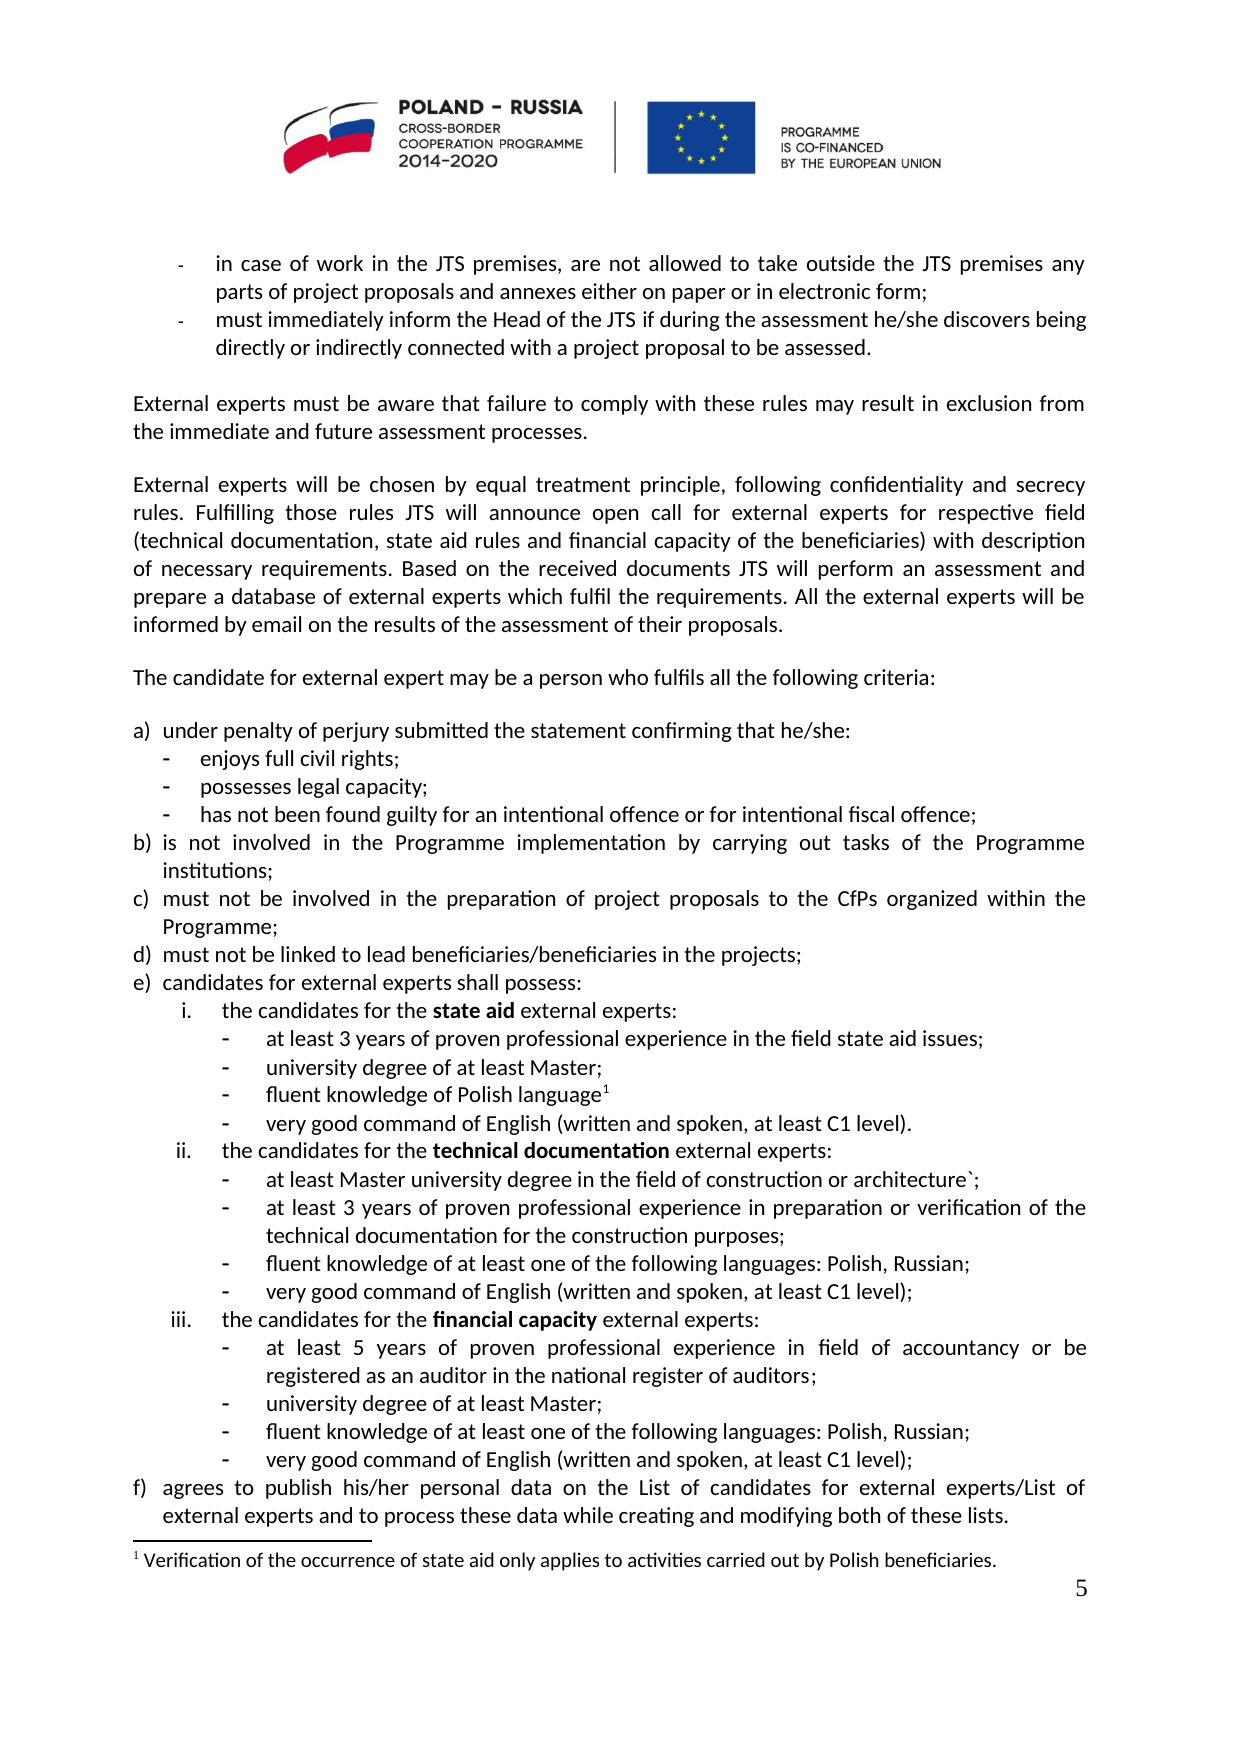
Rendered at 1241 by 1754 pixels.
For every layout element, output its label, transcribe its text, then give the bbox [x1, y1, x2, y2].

list university degree of at least Master; [222, 1053, 1087, 1081]
list at least 3 years of proven professional experience in the field state aid issues; [222, 1024, 1087, 1053]
list The candidate for external expert may be a person who fulfils all the following criteria: [133, 663, 1087, 691]
list enjoys full civil rights; [162, 744, 1087, 772]
list the candidates for the state aid external experts: [192, 997, 1087, 1024]
list in case of work in the JTS premises, are not allowed to take outside the JTS premises any parts of project proposals and annexes either on paper or in electronic form; [178, 249, 1087, 305]
list very good command of English (written and spoken, at least C1 level); [222, 1277, 1087, 1305]
list must immediately inform the Head of the JTS if during the assessment he/she discovers being directly or indirectly connected with a project proposal to be assessed. [178, 305, 1087, 361]
picture [253, 44, 967, 224]
list fluent knowledge of Polish language [222, 1081, 1087, 1109]
list the candidates for the financial capacity external experts: [192, 1305, 1087, 1333]
list fluent knowledge of at least one of the following languages: Polish, Russian; [222, 1417, 1087, 1445]
list at least 3 years of proven professional experience in preparation or verification of the technical documentation for the construction purposes; [222, 1193, 1087, 1249]
list candidates for external experts shall possess: [133, 968, 1087, 997]
text External experts must be aware that failure to comply with these rules may result in exclusion from the immediate and future assessment processes. [133, 389, 1087, 445]
list agrees to publish his/her personal data on the List of candidates for external experts/List of external experts and to process these data while creating and modifying both of these lists. [133, 1473, 1087, 1529]
list university degree of at least Master; [222, 1389, 1087, 1417]
list at least Master university degree in the field of construction or architecture`; [222, 1165, 1087, 1193]
list is not involved in the Programme implementation by carrying out tasks of the Programme institutions; [133, 828, 1087, 884]
list must not be involved in the preparation of project proposals to the CfPs organized within the Programme; [133, 884, 1087, 941]
list External experts will be chosen by equal treatment principle, following confidentiality and secrecy rules. Fulfilling those rules JTS will announce open call for external experts for respective field (technical documentation, state aid rules and financial capacity of the beneficiaries) with description of necessary requirements. Based on the received documents JTS will perform an assessment and prepare a database of external experts which fulfil the requirements. All the external experts will be informed by email on the results of the assessment of their proposals. [133, 470, 1087, 638]
list fluent knowledge of at least one of the following languages: Polish, Russian; [222, 1249, 1087, 1277]
list at least 5 years of proven professional experience in field of accountancy or be registered as an auditor in the national register of auditors; [222, 1333, 1087, 1389]
list must not be linked to lead beneficiaries/beneficiaries in the projects; [133, 941, 1087, 968]
list very good command of English (written and spoken, at least C1 level); [222, 1445, 1087, 1473]
list under penalty of perjury submitted the statement confirming that he/she: [133, 716, 1087, 744]
list possesses legal capacity; [162, 772, 1087, 800]
list has not been found guilty for an intentional offence or for intentional fiscal offence; [162, 800, 1087, 828]
list the candidates for the technical documentation external experts: [192, 1137, 1087, 1165]
list very good command of English (written and spoken, at least C1 level). [222, 1109, 1087, 1137]
